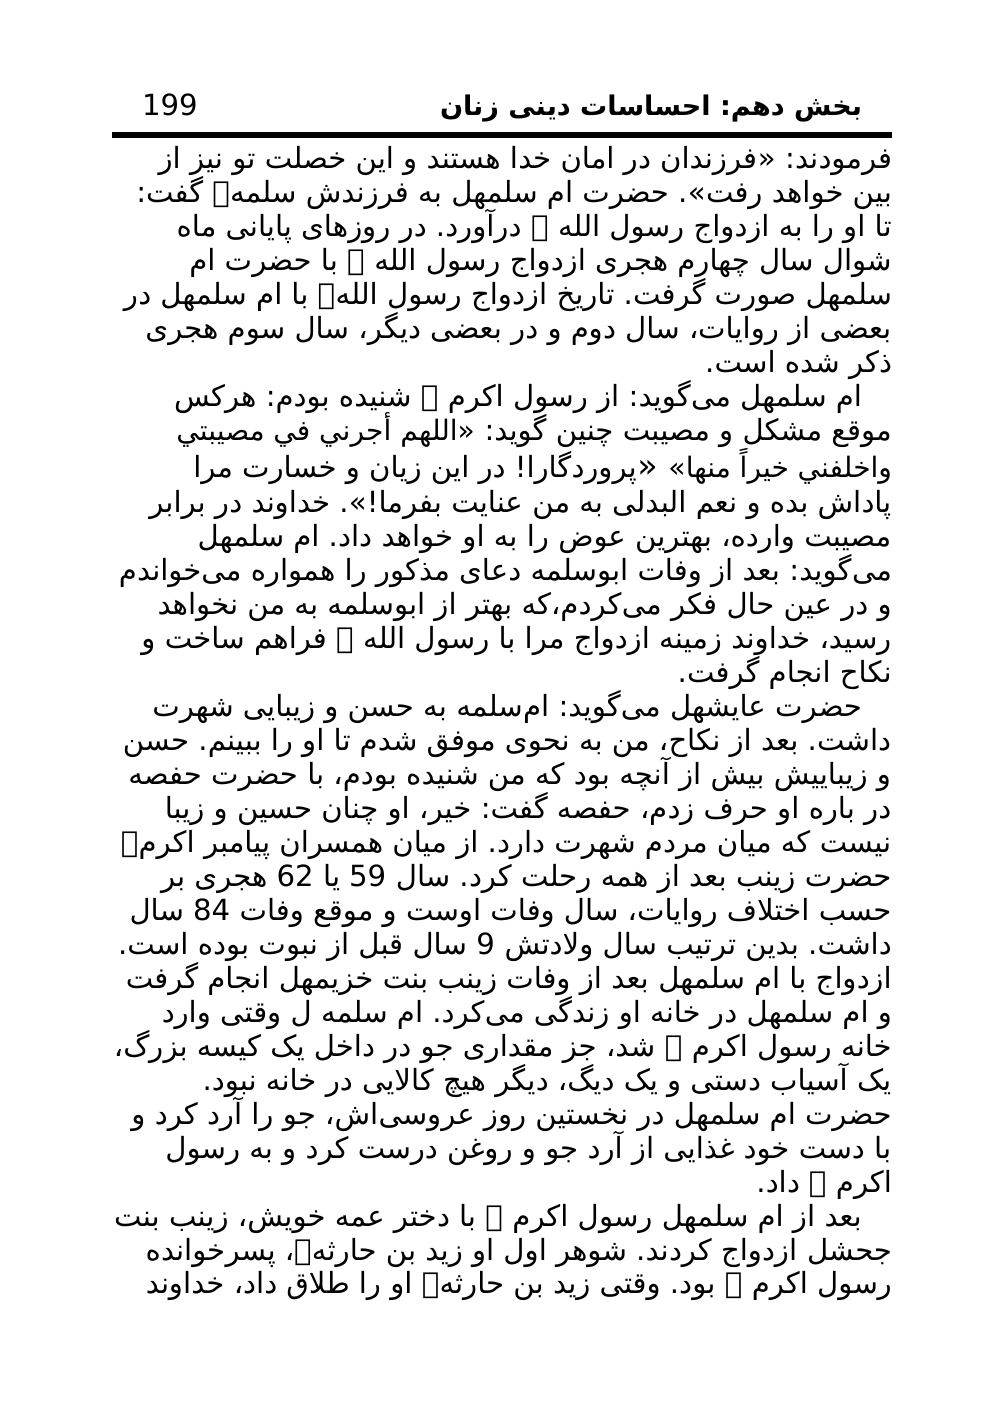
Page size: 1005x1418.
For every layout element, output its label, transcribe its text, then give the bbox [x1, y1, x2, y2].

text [112, 141, 892, 379]
text ام سلمهل می‌گوید: از رسول اکرم شنیده بودم: هرکس موقع مشکل و مصیبت چنین گوید: «اللهم أجرني في مصيبتي واخلفني خيراً منها» «پروردگارا! در این زیان و خسارت مرا پاداش بده و نعم البدلی به من عنایت بفرما!». خداوند در برابر مصیبت وارده، بهترین عوض را به او خواهد داد. ام سلمهل می‌گوید: بعد از وفات ابوسلمه دعای مذکور را همواره می‌خواندم و در عین حال فکر می‌کردم،که بهتر از ابوسلمه به من نخواهد رسید، خداوند زمینه ازدواج مرا با رسول الله فراهم ساخت و نکاح انجام گرفت. [112, 379, 892, 689]
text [112, 1199, 892, 1301]
text حضرت عایشهل می‌گوید: ام‌سلمه به حسن و زیبایی شهرت داشت. بعد از نکاح، من به نحوی موفق شدم تا او را ببینم. حسن و زیباییش بیش از آنچه بود که من شنیده بودم، با حضرت حفصه در باره او حرف زدم، حفصه گفت: خیر، او چنان حسین و زیبا نیست که میان مردم شهرت دارد. از میان همسران پیامبر اکرم حضرت زینب بعد از همه رحلت کرد. سال 59 یا 62 هجری بر حسب اختلاف روایات، سال وفات اوست و موقع وفات 84 سال داشت. بدین ترتیب سال ولادتش 9 سال قبل از نبوت بوده است. ازدواج با ام سلمهل بعد از وفات زینب بنت خزیمهل انجام گرفت و ام سلمهل در خانه او زندگی می‌کرد. ام سلمه ل وقتی وارد خانه رسول اکرم شد، جز مقداری جو در داخل یک کیسه بزرگ، یک آسیاب دستی و یک دیگ، دیگر هیچ کالایی در خانه نبود. حضرت ام سلمهل در نخستین روز عروسی‌اش، جو را آرد کرد و با دست خود غذایی از آرد جو و روغن درست کرد و به رسول اکرم داد. [112, 689, 892, 1199]
